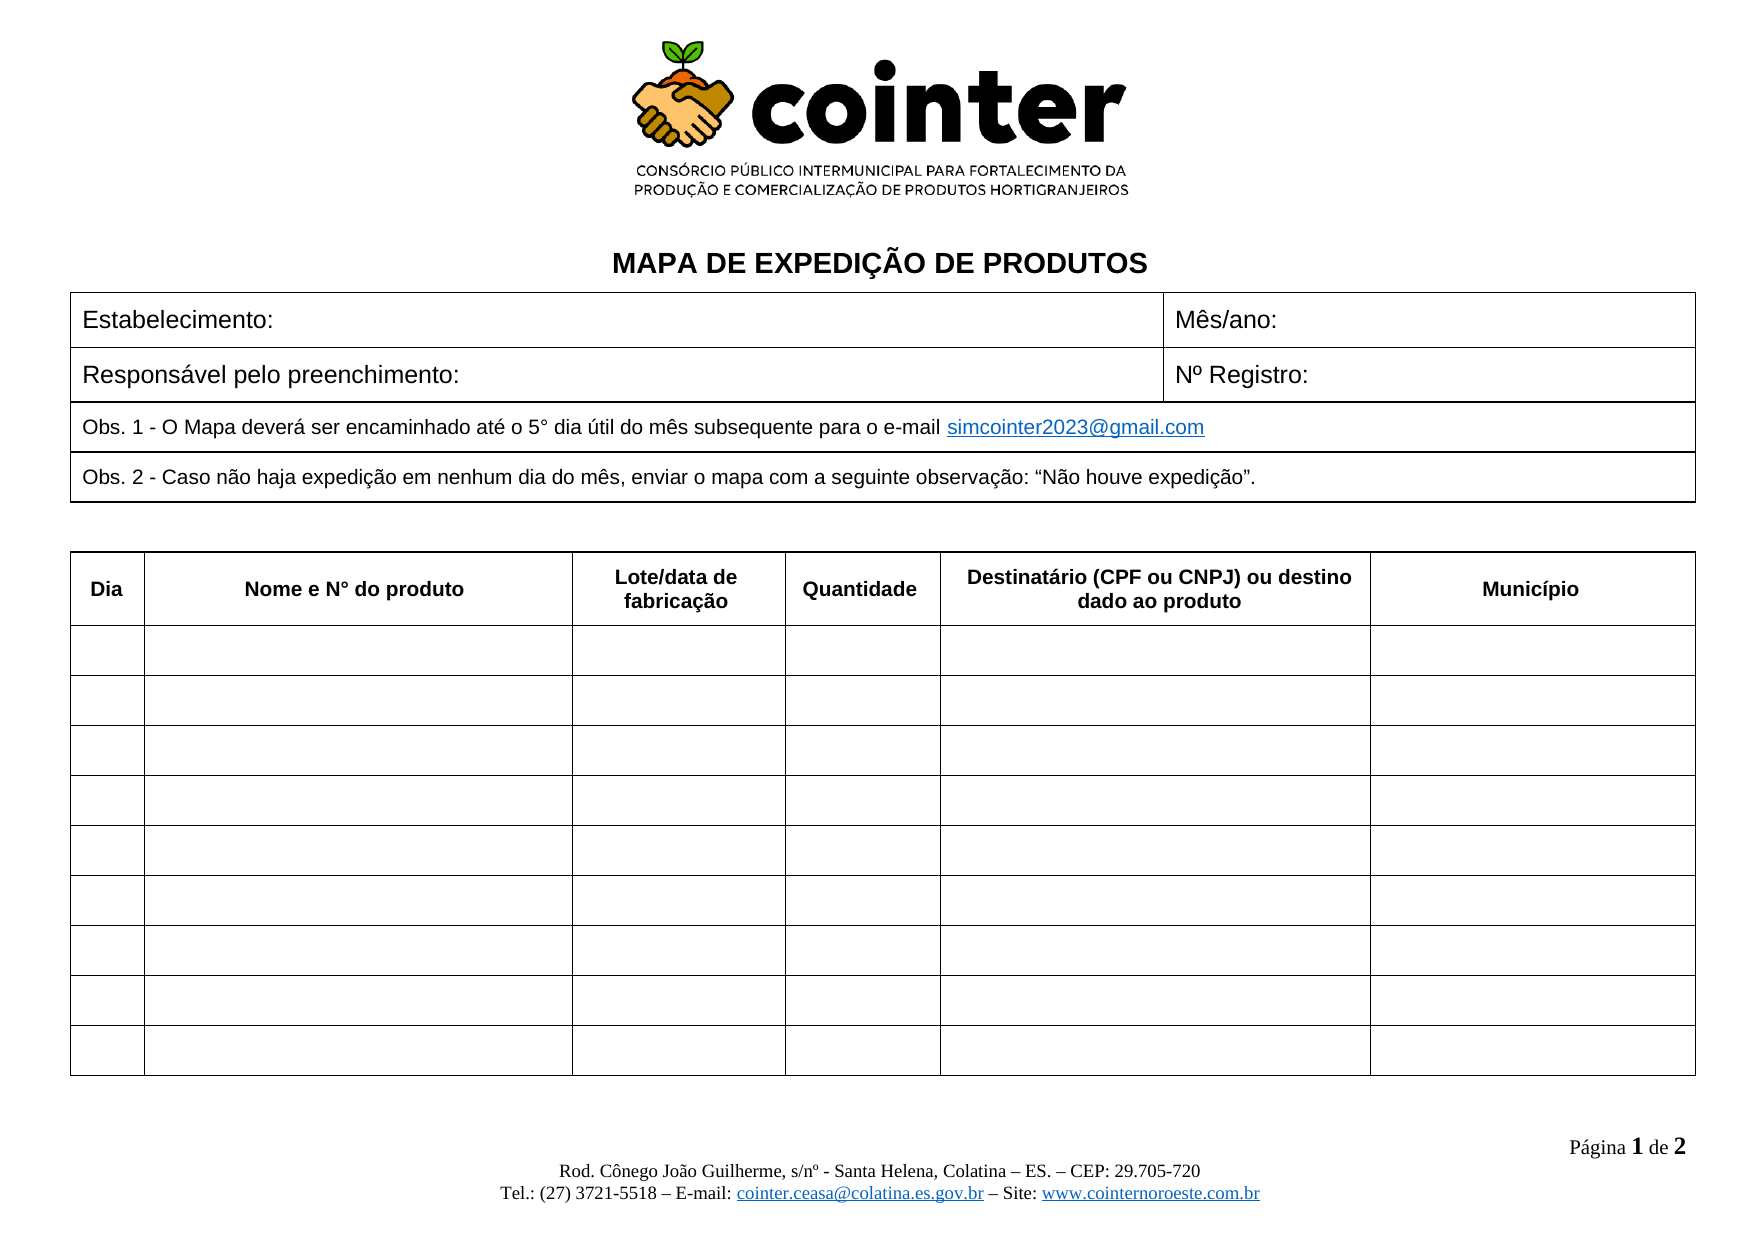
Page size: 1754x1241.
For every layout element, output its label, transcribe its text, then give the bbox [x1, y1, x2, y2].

table_cell [941, 726, 1370, 775]
table_cell [1371, 626, 1695, 675]
table_cell [145, 626, 572, 675]
table_header Município [1371, 553, 1695, 625]
table_cell [786, 1026, 940, 1075]
table_cell [786, 626, 940, 675]
table_cell [145, 976, 572, 1025]
table_cell [573, 976, 785, 1025]
picture [622, 29, 1137, 210]
table_cell [573, 726, 785, 775]
table_cell [941, 676, 1370, 725]
table_cell [145, 676, 572, 725]
table_cell [573, 626, 785, 675]
table_cell [1371, 926, 1695, 975]
table_cell [1371, 676, 1695, 725]
table_cell [941, 876, 1370, 925]
table_cell Nº Registro: [1164, 348, 1695, 401]
table_cell [786, 726, 940, 775]
table_cell [1371, 976, 1695, 1025]
table_cell [145, 926, 572, 975]
table_header Dia [71, 553, 144, 625]
table_cell [71, 726, 144, 775]
table_cell [145, 876, 572, 925]
table_cell [941, 926, 1370, 975]
table_cell [786, 676, 940, 725]
table_cell [71, 1026, 144, 1075]
table_cell [786, 926, 940, 975]
table_cell [1371, 776, 1695, 825]
table_cell Obs. 1 - O Mapa deverá ser encaminhado até o 5° dia útil do mês subsequente para o e-mail simcointer2023@gmail.com [71, 403, 1695, 451]
table_cell Obs. 2 - Caso não haja expedição em nenhum dia do mês, enviar o mapa com a seguinte observação: “Não houve expedição”. [71, 453, 1695, 501]
table_cell [1371, 1026, 1695, 1075]
table_cell [1371, 826, 1695, 875]
table_cell [71, 626, 144, 675]
table_cell [71, 976, 144, 1025]
table_cell [573, 776, 785, 825]
table_cell [71, 676, 144, 725]
text MAPA DE EXPEDIÇÃO DE PRODUTOS [74, 246, 1686, 279]
table_cell [71, 826, 144, 875]
table_cell [941, 976, 1370, 1025]
table_cell [145, 826, 572, 875]
table_cell [573, 926, 785, 975]
table_cell [941, 826, 1370, 875]
table_cell [573, 676, 785, 725]
table_cell [941, 776, 1370, 825]
table_cell [786, 826, 940, 875]
table_cell [71, 776, 144, 825]
table_header Mês/ano: [1164, 293, 1695, 347]
table_cell [786, 776, 940, 825]
table_cell [1371, 726, 1695, 775]
table_header Destinatário (CPF ou CNPJ) ou destino dado ao produto [941, 553, 1370, 625]
table_cell [573, 826, 785, 875]
table_cell [941, 1026, 1370, 1075]
table_header Lote/data de fabricação [573, 553, 785, 625]
table_cell [145, 726, 572, 775]
table_cell [1371, 876, 1695, 925]
table_cell [145, 776, 572, 825]
table_cell Responsável pelo preenchimento: [71, 348, 1163, 401]
table_cell [573, 1026, 785, 1075]
table_header Estabelecimento: [71, 293, 1163, 347]
table_header Quantidade [786, 553, 940, 625]
table_cell [941, 626, 1370, 675]
table_cell [71, 876, 144, 925]
table_cell [786, 976, 940, 1025]
table_cell [786, 876, 940, 925]
table_cell [145, 1026, 572, 1075]
table_cell [71, 926, 144, 975]
table_cell [573, 876, 785, 925]
table_header Nome e N° do produto [145, 553, 572, 625]
